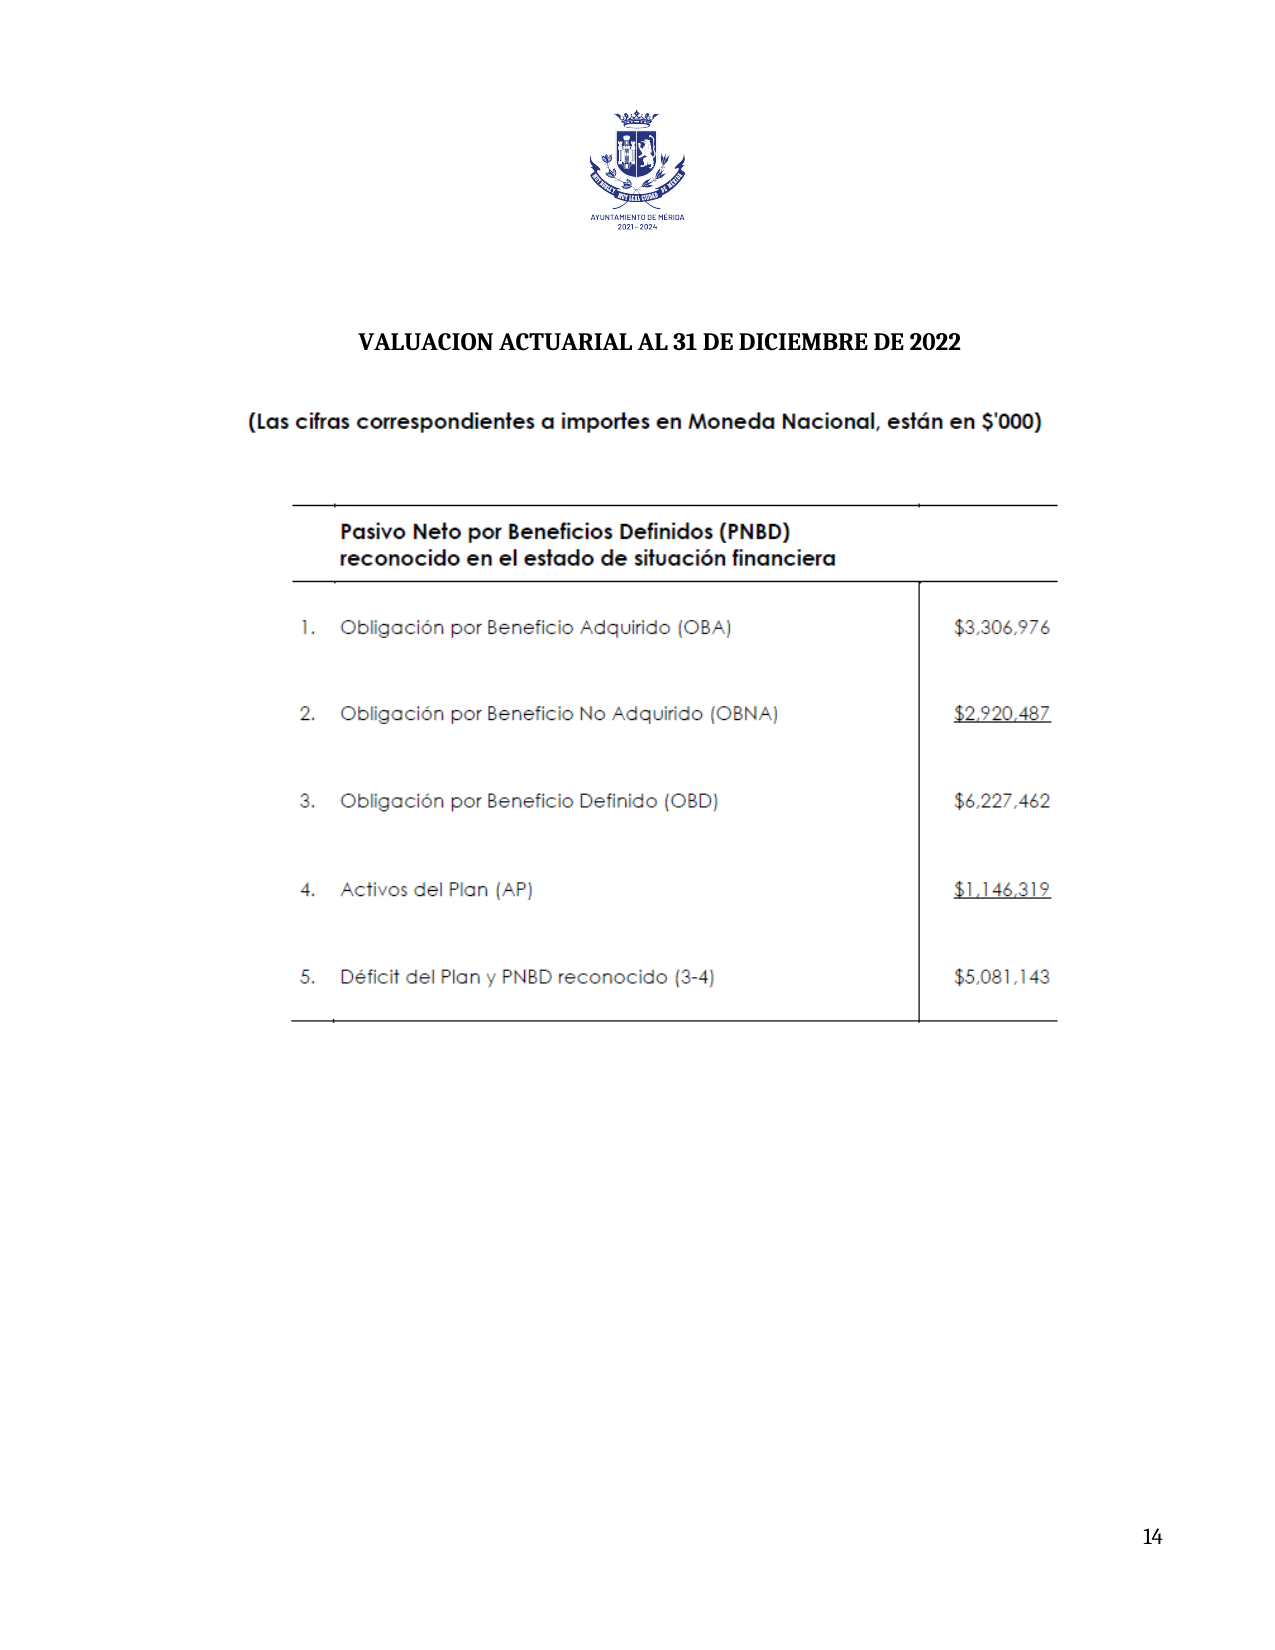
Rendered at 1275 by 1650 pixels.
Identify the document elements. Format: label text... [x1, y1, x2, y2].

picture [562, 73, 713, 268]
text VALUACION ACTUARIAL AL 31 DE DICIEMBRE DE 2022 [157, 328, 1162, 357]
picture [199, 392, 1121, 1066]
